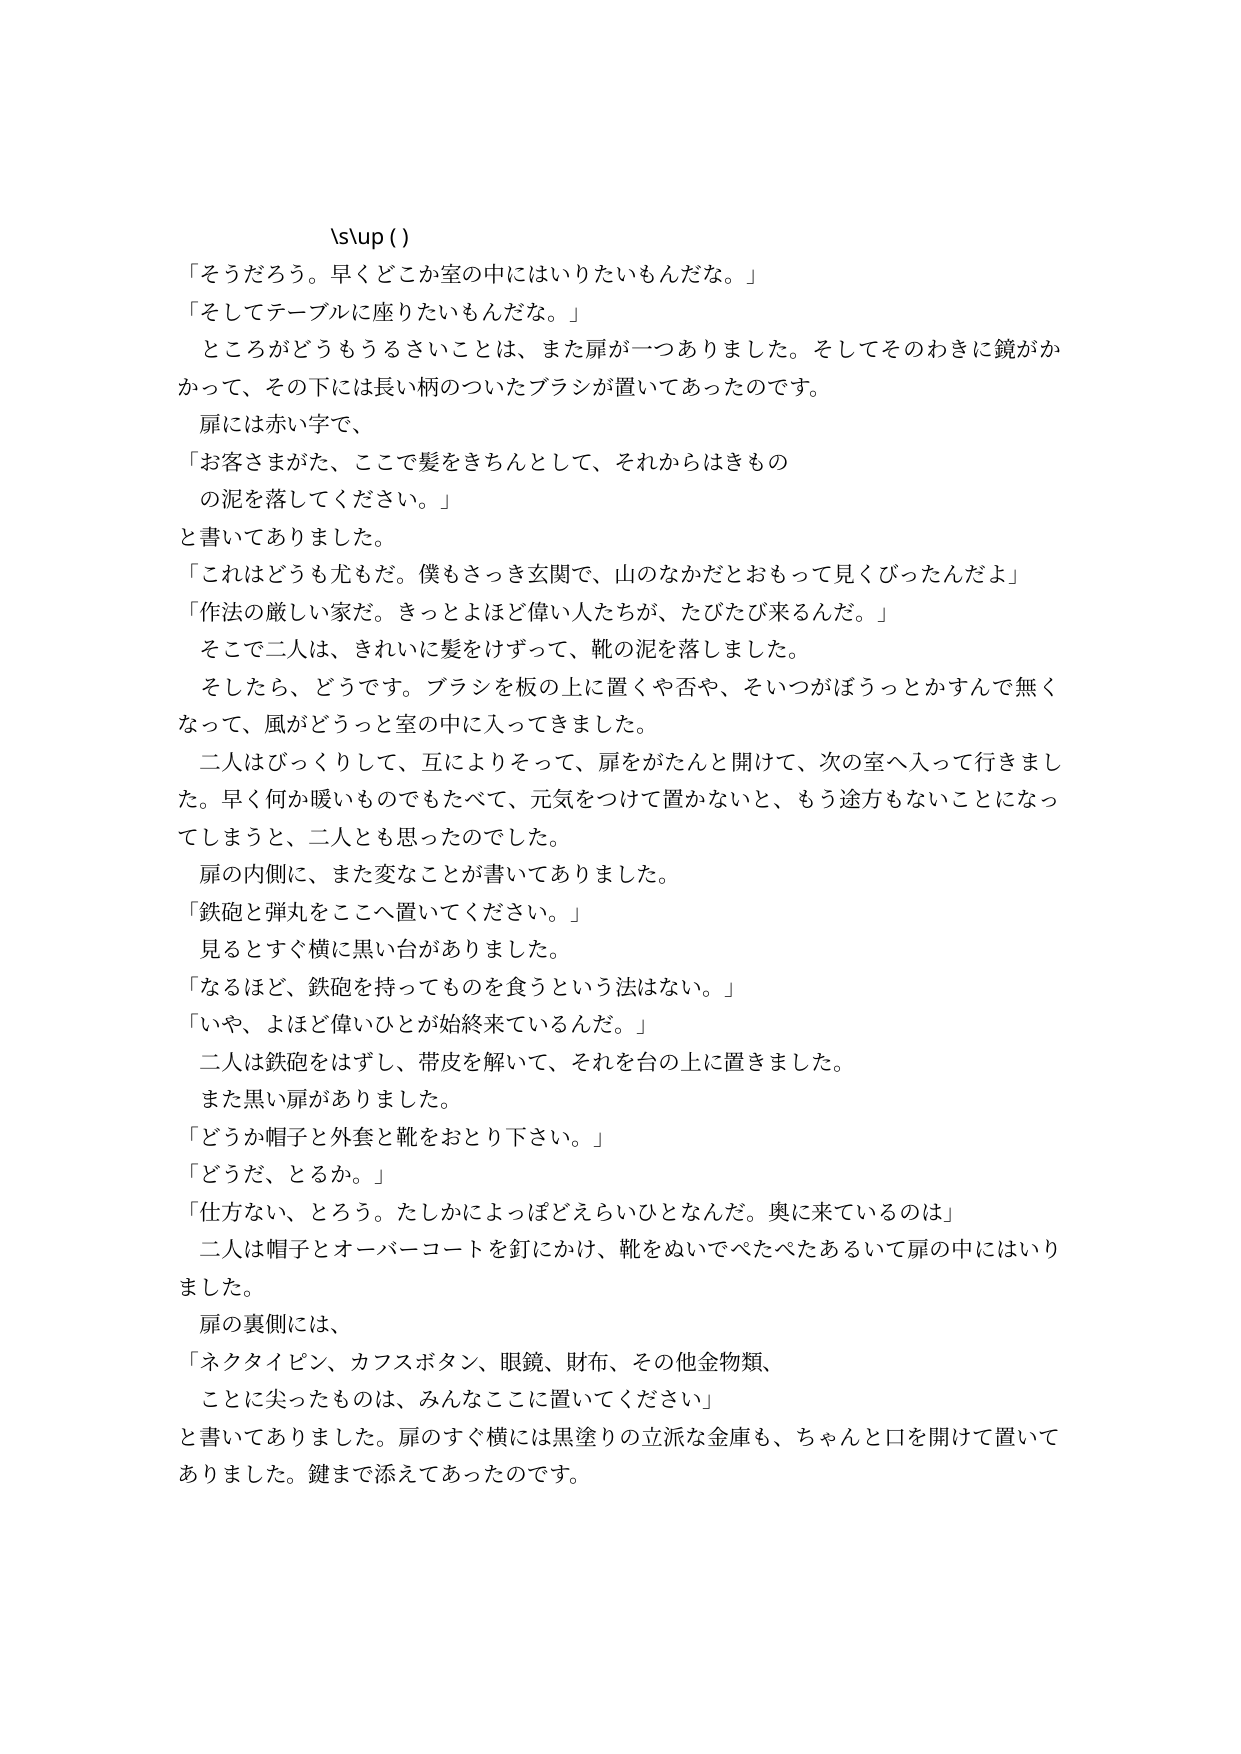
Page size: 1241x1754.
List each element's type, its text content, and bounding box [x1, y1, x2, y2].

text 扉の裏側には、 [177, 1304, 1063, 1342]
text 二人は鉄砲をはずし、帯皮を解いて、それを台の上に置きました。 [177, 1042, 1063, 1079]
text 「ネクタイピン、カフスボタン、眼鏡、財布、その他金物類、 [177, 1342, 1063, 1379]
text 二人はびっくりして、互によりそって、扉をがたんと開けて、次の室へ入って行きました。早く何か暖いものでもたべて、元気をつけて置かないと、もう途方もないことになってしまうと、二人とも思ったのでした。 [177, 742, 1063, 854]
text と書いてありました。扉のすぐ横には黒塗りの立派な金庫も、ちゃんと口を開けて置いてありました。鍵まで添えてあったのです。 [177, 1417, 1063, 1492]
text 「どうか帽子と外套と靴をおとり下さい。」 [177, 1117, 1063, 1154]
text そしたら、どうです。ブラシを板の上に置くや否や、そいつがぼうっとかすんで無くなって、風がどうっと室の中に入ってきました。 [177, 667, 1063, 742]
text 「お客さまがた、ここで髪をきちんとして、それからはきもの [177, 442, 1063, 479]
text 「仕方ない、とろう。たしかによっぽどえらいひとなんだ。奥に来ているのは」 [177, 1192, 1063, 1229]
text また黒い扉がありました。 [177, 1079, 1063, 1117]
text の泥を落してください。」 [177, 479, 1063, 517]
text 「そしてテーブルに座りたいもんだな。」 [177, 292, 1063, 329]
text ことに尖ったものは、みんなここに置いてください」 [177, 1379, 1063, 1417]
text 扉の内側に、また変なことが書いてありました。 [177, 854, 1063, 892]
text ところがどうもうるさいことは、また扉が一つありました。そしてそのわきに鏡がかかって、その下には長い柄のついたブラシが置いてあったのです。 [177, 329, 1063, 404]
text と書いてありました。 [177, 517, 1063, 554]
text 「どうだ、とるか。」 [177, 1154, 1063, 1192]
text 「作法の厳しい家だ。きっとよほど偉い人たちが、たびたび来るんだ。」 [177, 592, 1063, 629]
text 「いや、よほど偉いひとが始終来ているんだ。」 [177, 1004, 1063, 1042]
text 見るとすぐ横に黒い台がありました。 [177, 929, 1063, 967]
text 「鉄砲と弾丸をここへ置いてください。」 [177, 892, 1063, 929]
text 扉には赤い字で、 [177, 404, 1063, 442]
text そこで二人は、きれいに髪をけずって、靴の泥を落しました。 [177, 629, 1063, 667]
text 「なるほど、鉄砲を持ってものを食うという法はない。」 [177, 967, 1063, 1004]
text 二人は帽子とオーバーコートを釘にかけ、靴をぬいでぺたぺたあるいて扉の中にはいりました。 [177, 1229, 1063, 1304]
text 「これはどうも尤もだ。僕もさっき玄関で、山のなかだとおもって見くびったんだよ」 [177, 554, 1063, 592]
text 「そうだろう。早くどこか室の中にはいりたいもんだな。」 [177, 254, 1063, 292]
